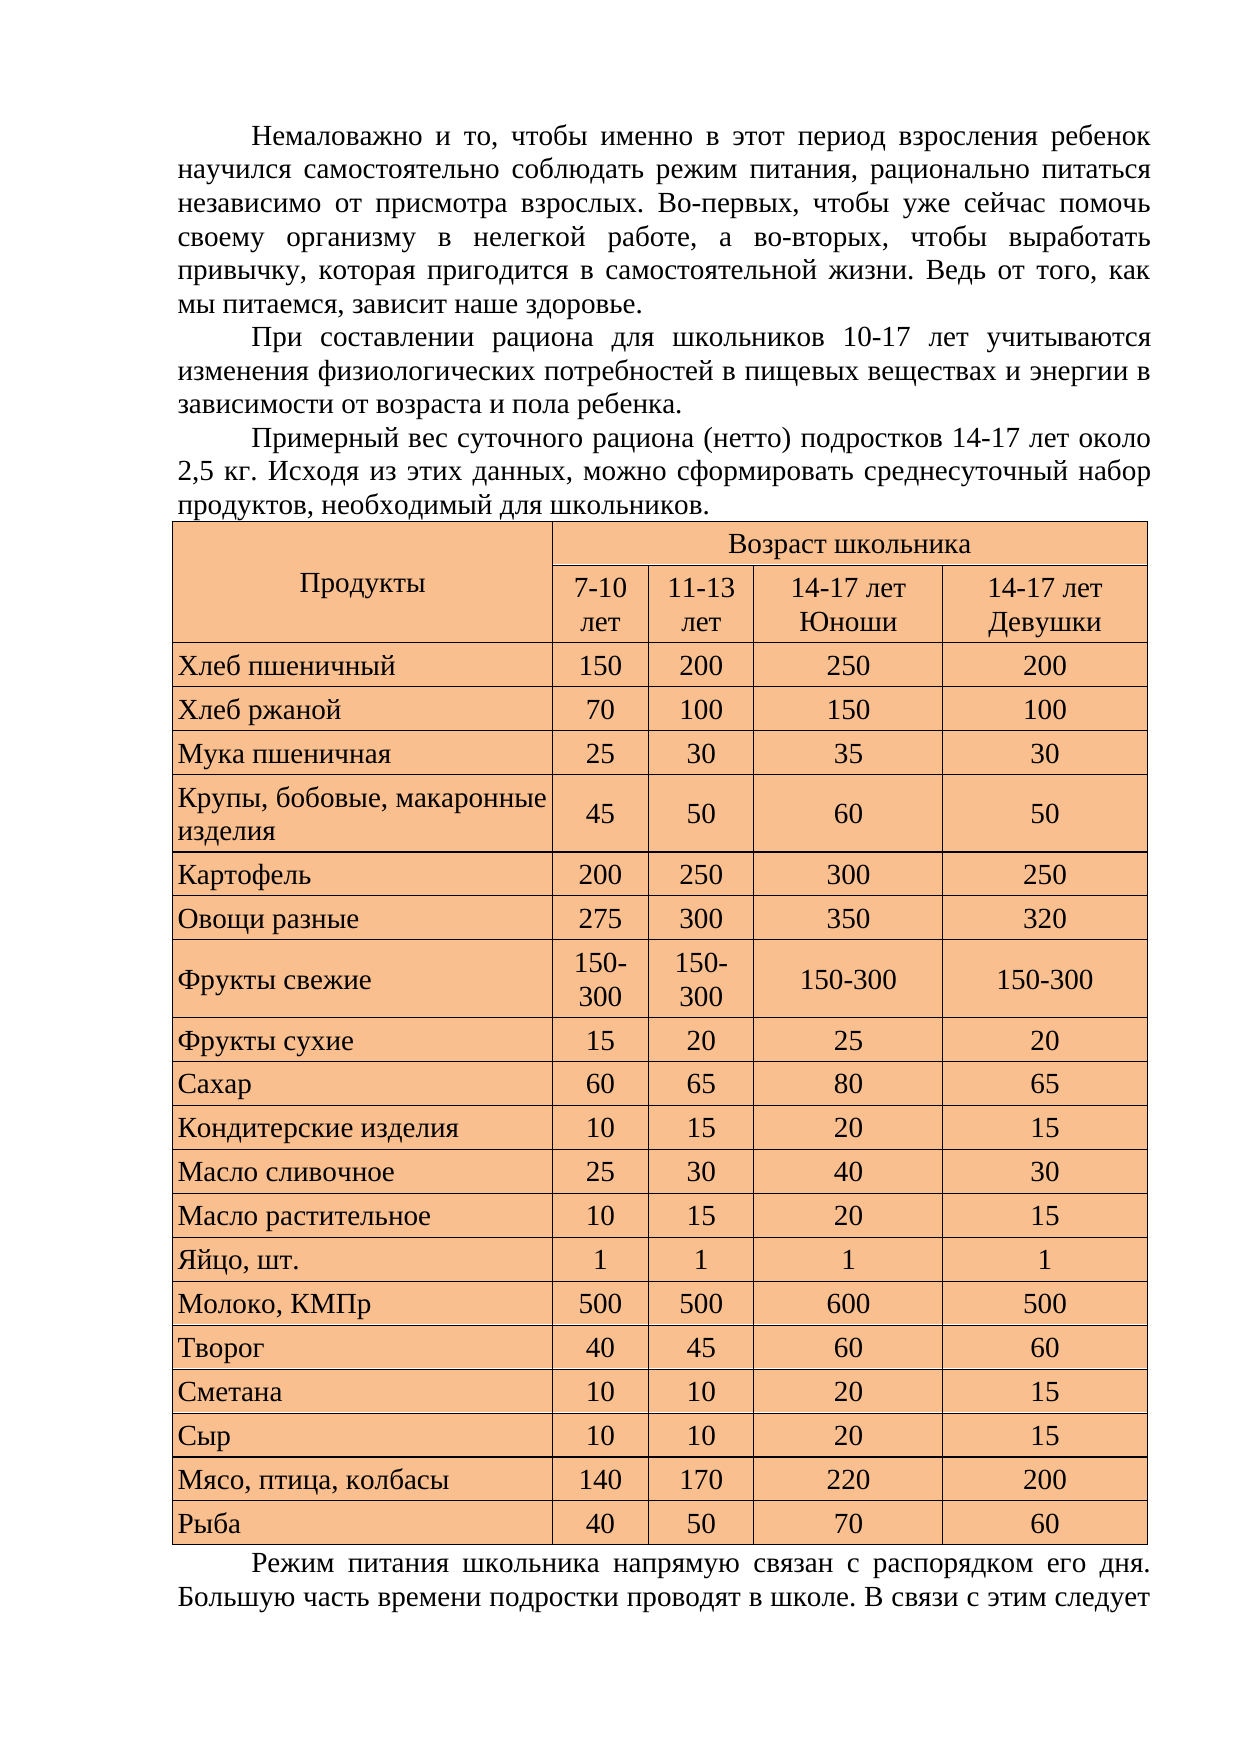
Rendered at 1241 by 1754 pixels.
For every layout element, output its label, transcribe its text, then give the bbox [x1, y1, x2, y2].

table_cell 40 [553, 1501, 648, 1544]
table_cell 150 [754, 687, 942, 730]
table_cell Фрукты сухие [173, 1018, 552, 1061]
table_cell 150 [553, 643, 648, 686]
table_cell 15 [649, 1106, 753, 1149]
table_cell 200 [943, 1458, 1147, 1500]
table_cell 150-300 [754, 940, 942, 1017]
table_cell 170 [649, 1458, 753, 1500]
table_cell Крупы, бобовые, макаронные изделия [173, 775, 552, 851]
table_cell 300 [754, 853, 942, 895]
text Немаловажно и то, чтобы именно в этот период взросления ребенок научился самостоятельно соблюдать режим питания, рационально питаться независимо от присмотра взрослых. Во-первых, чтобы уже сейчас помочь своему организму в нелегкой работе, а во-вторых, чтобы выработать привычку, которая пригодится в самостоятельной жизни. Ведь от того, как мы питаемся, зависит наше здоровье. [177, 118, 1152, 319]
table_cell 10 [649, 1414, 753, 1456]
table_cell 15 [943, 1106, 1147, 1149]
table_cell 15 [943, 1194, 1147, 1237]
table_cell 7-10 лет [553, 566, 648, 642]
table_cell 500 [649, 1282, 753, 1324]
table_cell 70 [754, 1501, 942, 1544]
table_cell 45 [553, 775, 648, 851]
table_cell 50 [943, 775, 1147, 851]
table_cell Хлеб ржаной [173, 687, 552, 730]
table_cell 30 [943, 731, 1147, 774]
table_cell 350 [754, 896, 942, 939]
table_cell 40 [553, 1326, 648, 1368]
table_cell 60 [754, 1326, 942, 1368]
table_cell Масло сливочное [173, 1150, 552, 1193]
table_header Возраст школьника [553, 522, 1147, 564]
table_cell 500 [943, 1282, 1147, 1324]
table_cell 11-13 лет [649, 566, 753, 642]
table_cell 1 [943, 1238, 1147, 1281]
table_cell 30 [649, 1150, 753, 1193]
table_header Продукты [173, 522, 552, 642]
table_cell Овощи разные [173, 896, 552, 939]
table_cell 65 [943, 1062, 1147, 1105]
table_cell 15 [943, 1370, 1147, 1412]
table_cell Рыба [173, 1501, 552, 1544]
table_cell 300 [649, 896, 753, 939]
table_cell Масло растительное [173, 1194, 552, 1237]
table_cell 15 [649, 1194, 753, 1237]
table_cell 100 [649, 687, 753, 730]
table_cell 60 [943, 1501, 1147, 1544]
text При составлении рациона для школьников 10-17 лет учитываются изменения физиологических потребностей в пищевых веществах и энергии в зависимости от возраста и пола ребенка. [177, 319, 1152, 420]
table_cell 320 [943, 896, 1147, 939]
table_cell Творог [173, 1326, 552, 1368]
table_cell 65 [649, 1062, 753, 1105]
table_cell 150-300 [943, 940, 1147, 1017]
table_cell 100 [943, 687, 1147, 730]
table_cell Фрукты свежие [173, 940, 552, 1017]
table_cell 10 [649, 1370, 753, 1412]
table_cell 1 [649, 1238, 753, 1281]
table_cell Сыр [173, 1414, 552, 1456]
table_cell Кондитерские изделия [173, 1106, 552, 1149]
table_cell 40 [754, 1150, 942, 1193]
text Примерный вес суточного рациона (нетто) подростков 14-17 лет около 2,5 кг. Исходя из этих данных, можно сформировать среднесуточный набор продуктов, необходимый для школьников. [177, 420, 1152, 521]
table_cell 250 [754, 643, 942, 686]
table_cell 200 [553, 853, 648, 895]
table_cell 200 [943, 643, 1147, 686]
table_cell Молоко, КМПр [173, 1282, 552, 1324]
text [177, 1545, 1152, 1612]
table_cell 80 [754, 1062, 942, 1105]
table_cell 30 [943, 1150, 1147, 1193]
table_cell 20 [754, 1414, 942, 1456]
table_cell 275 [553, 896, 648, 939]
table_cell 140 [553, 1458, 648, 1500]
table_cell 600 [754, 1282, 942, 1324]
table_cell Хлеб пшеничный [173, 643, 552, 686]
table_cell 200 [649, 643, 753, 686]
table_cell 10 [553, 1370, 648, 1412]
table_cell 220 [754, 1458, 942, 1500]
table_cell 15 [553, 1018, 648, 1061]
table_cell 20 [649, 1018, 753, 1061]
table_cell Сметана [173, 1370, 552, 1412]
table_cell 60 [553, 1062, 648, 1105]
table_cell 10 [553, 1194, 648, 1237]
table_cell 50 [649, 775, 753, 851]
table_cell 14-17 лет Юноши [754, 566, 942, 642]
table_cell 14-17 лет Девушки [943, 566, 1147, 642]
table_cell 500 [553, 1282, 648, 1324]
table_cell 1 [553, 1238, 648, 1281]
table_cell 35 [754, 731, 942, 774]
table_cell 250 [649, 853, 753, 895]
table_cell 25 [553, 1150, 648, 1193]
table_cell 70 [553, 687, 648, 730]
table_cell Картофель [173, 853, 552, 895]
table_cell 60 [754, 775, 942, 851]
table_cell Яйцо, шт. [173, 1238, 552, 1281]
table_cell Сахар [173, 1062, 552, 1105]
table_cell 20 [754, 1106, 942, 1149]
table_cell 1 [754, 1238, 942, 1281]
table_cell 25 [553, 731, 648, 774]
table_cell 25 [754, 1018, 942, 1061]
table_cell 250 [943, 853, 1147, 895]
table_cell 45 [649, 1326, 753, 1368]
table_cell 20 [754, 1194, 942, 1237]
table_cell 60 [943, 1326, 1147, 1368]
table_cell Мясо, птица, колбасы [173, 1458, 552, 1500]
table_cell 150-300 [649, 940, 753, 1017]
table_cell 30 [649, 731, 753, 774]
table_cell 150-300 [553, 940, 648, 1017]
table_cell 20 [943, 1018, 1147, 1061]
table_cell 20 [754, 1370, 942, 1412]
table_cell 50 [649, 1501, 753, 1544]
table_cell 10 [553, 1106, 648, 1149]
table_cell 15 [943, 1414, 1147, 1456]
table_cell 10 [553, 1414, 648, 1456]
table_cell Мука пшеничная [173, 731, 552, 774]
